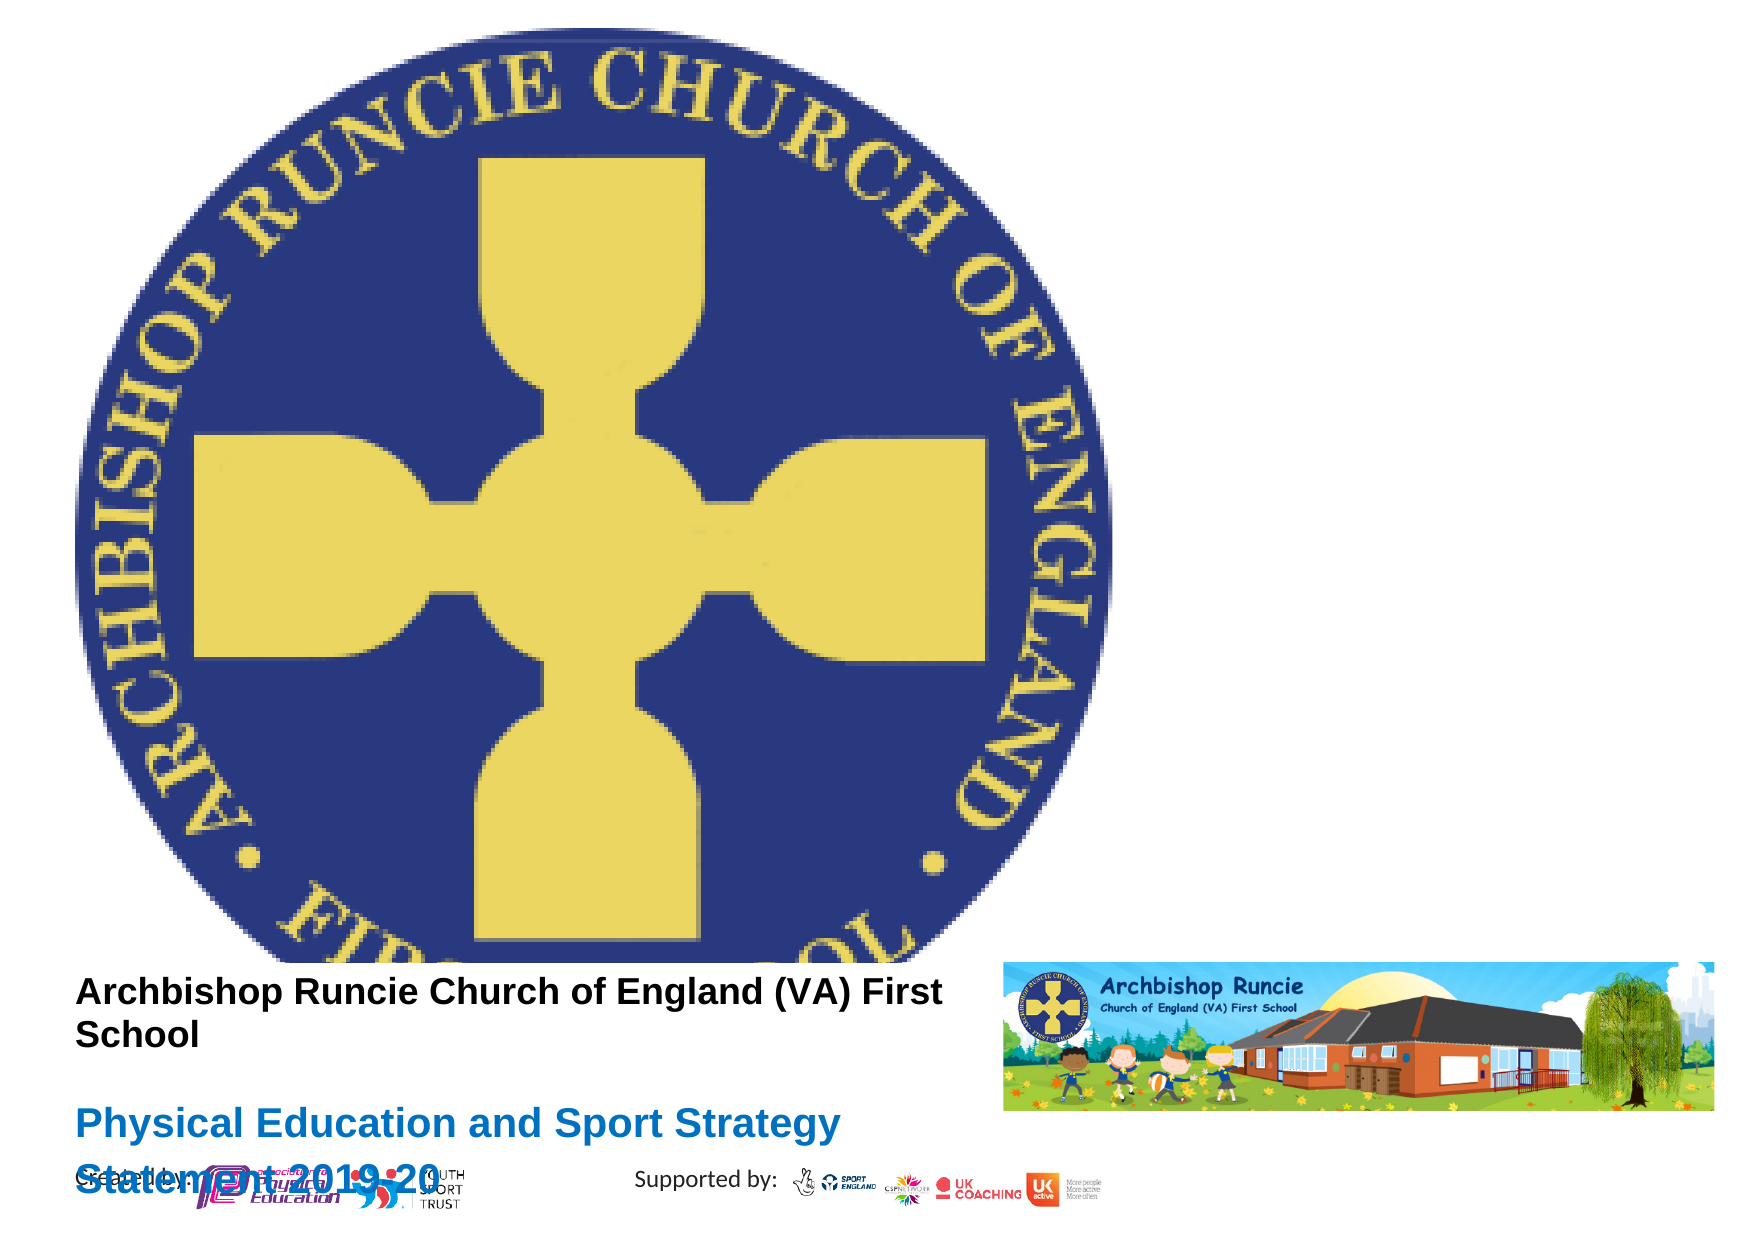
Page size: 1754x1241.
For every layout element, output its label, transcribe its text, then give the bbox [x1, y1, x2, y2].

picture [393, 1202, 464, 1209]
text Archbishop Runcie Church of England (VA) First School [75, 969, 1002, 1056]
picture [1025, 1202, 1102, 1207]
picture [75, 28, 1717, 1112]
picture [203, 1202, 246, 1208]
picture [350, 1202, 364, 1209]
picture [366, 1202, 388, 1209]
picture [885, 1202, 930, 1212]
text Physical Education and Sport Strategy Statement 2019-20 [75, 1099, 1679, 1202]
